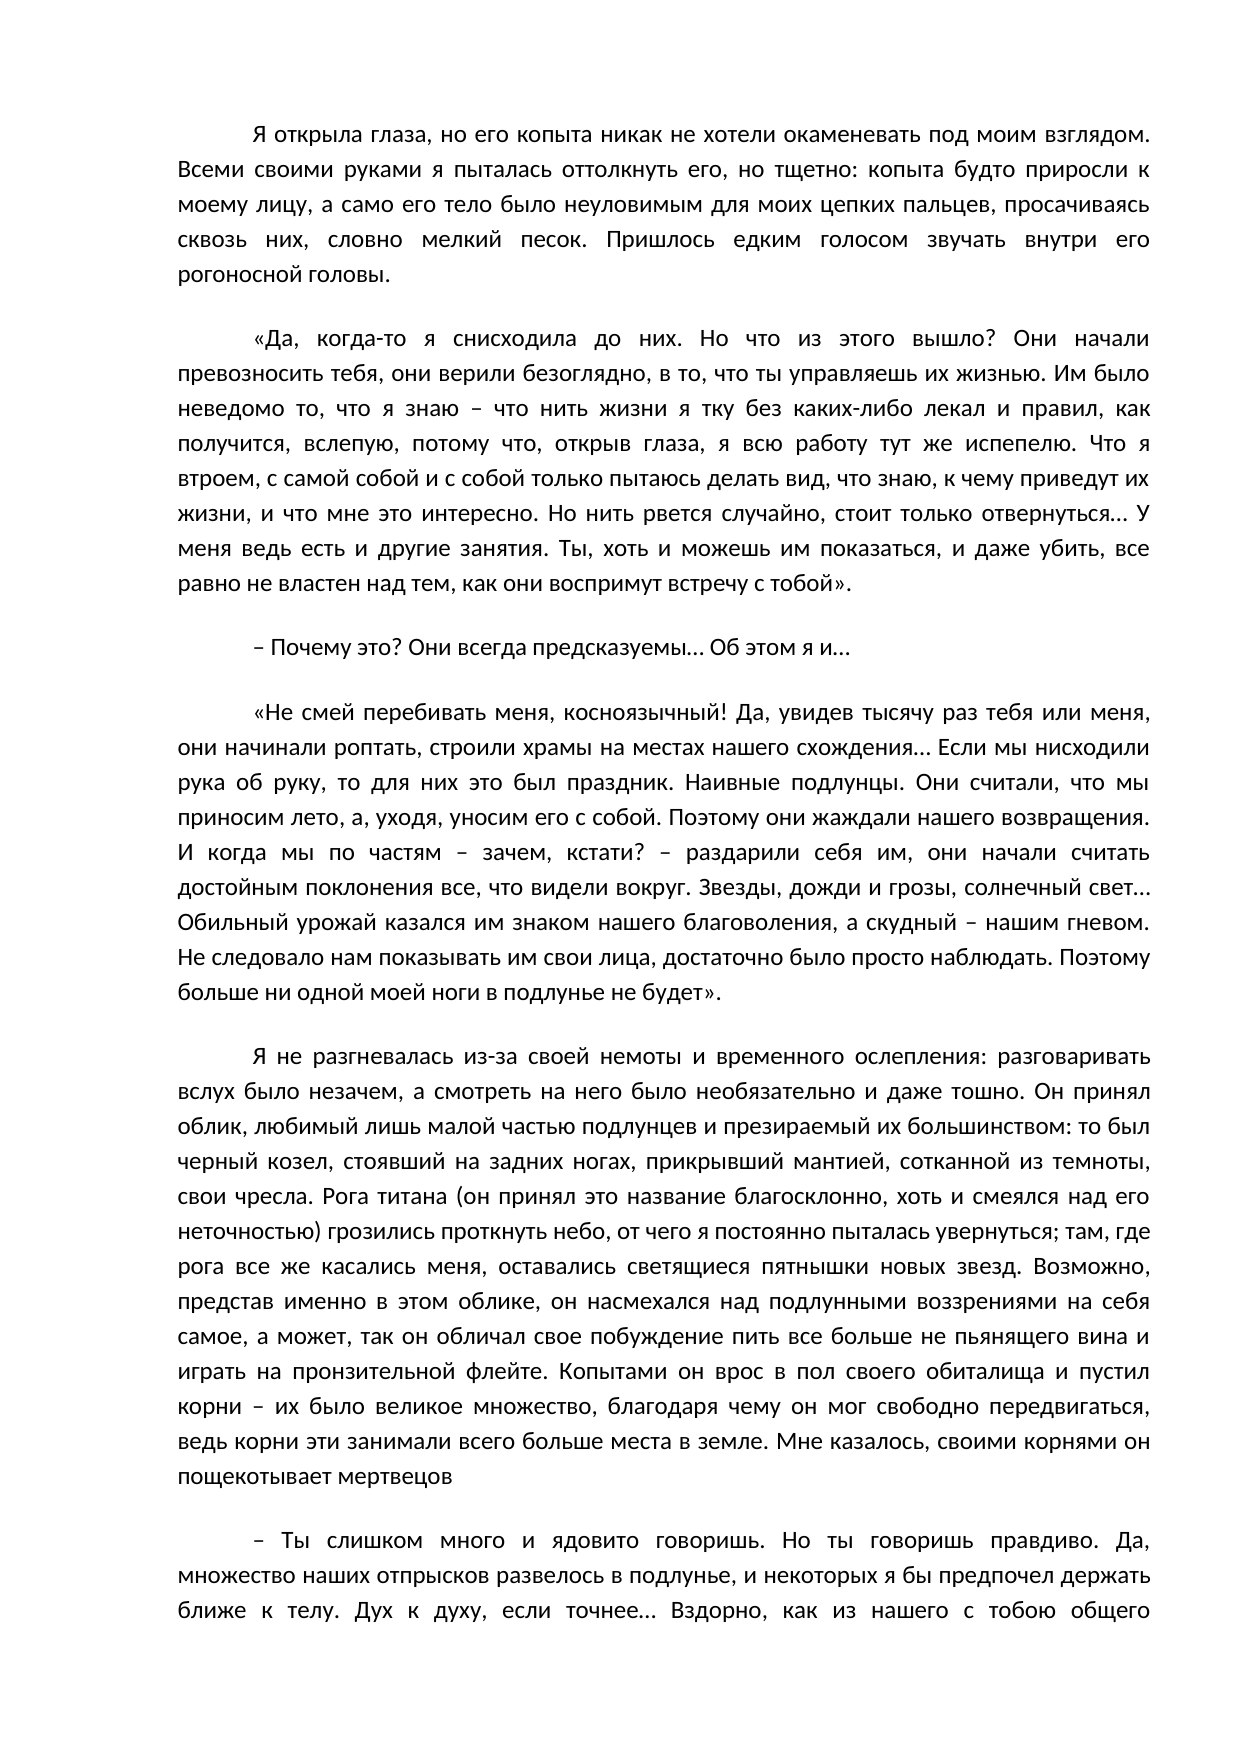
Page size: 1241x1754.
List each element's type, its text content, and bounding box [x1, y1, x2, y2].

text Я открыла глаза, но его копыта никак не хотели окаменевать под моим взглядом. Всеми своими руками я пыталась оттолкнуть его, но тщетно: копыта будто приросли к моему лицу, а само его тело было неуловимым для моих цепких пальцев, просачиваясь сквозь них, словно мелкий песок. Пришлось едким голосом звучать внутри его рогоносной головы. [177, 118, 1152, 289]
text Я не разгневалась из-за своей немоты и временного ослепления: разговаривать вслух было незачем, а смотреть на него было необязательно и даже тошно. Он принял облик, любимый лишь малой частью подлунцев и презираемый их большинством: то был черный козел, стоявший на задних ногах, прикрывший мантией, сотканной из темноты, свои чресла. Рога титана (он принял это название благосклонно, хоть и смеялся над его неточностью) грозились проткнуть небо, от чего я постоянно пыталась увернуться; там, где рога все же касались меня, оставались светящиеся пятнышки новых звезд. Возможно, представ именно в этом облике, он насмехался над подлунными воззрениями на себя самое, а может, так он обличал свое побуждение пить все больше не пьянящего вина и играть на пронзительной флейте. Копытами он врос в пол своего обиталища и пустил корни – их было великое множество, благодаря чему он мог свободно передвигаться, ведь корни эти занимали всего больше места в земле. Мне казалось, своими корнями он пощекотывает мертвецов [177, 1040, 1152, 1490]
text – Почему это? Они всегда предсказуемы… Об этом я и… [177, 631, 1152, 662]
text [177, 1524, 1152, 1624]
text «Не смей перебивать меня, косноязычный! Да, увидев тысячу раз тебя или меня, они начинали роптать, строили храмы на местах нашего схождения… Если мы нисходили рука об руку, то для них это был праздник. Наивные подлунцы. Они считали, что мы приносим лето, а, уходя, уносим его с собой. Поэтому они жаждали нашего возвращения. И когда мы по частям – зачем, кстати? – раздарили себя им, они начали считать достойным поклонения все, что видели вокруг. Звезды, дожди и грозы, солнечный свет… Обильный урожай казался им знаком нашего благоволения, а скудный – нашим гневом. Не следовало нам показывать им свои лица, достаточно было просто наблюдать. Поэтому больше ни одной моей ноги в подлунье не будет». [177, 696, 1152, 1006]
text «Да, когда-то я снисходила до них. Но что из этого вышло? Они начали превозносить тебя, они верили безоглядно, в то, что ты управляешь их жизнью. Им было неведомо то, что я знаю – что нить жизни я тку без каких-либо лекал и правил, как получится, вслепую, потому что, открыв глаза, я всю работу тут же испепелю. Что я втроем, с самой собой и с собой только пытаюсь делать вид, что знаю, к чему приведут их жизни, и что мне это интересно. Но нить рвется случайно, стоит только отвернуться… У меня ведь есть и другие занятия. Ты, хоть и можешь им показаться, и даже убить, все равно не властен над тем, как они воспримут встречу с тобой». [177, 322, 1152, 598]
